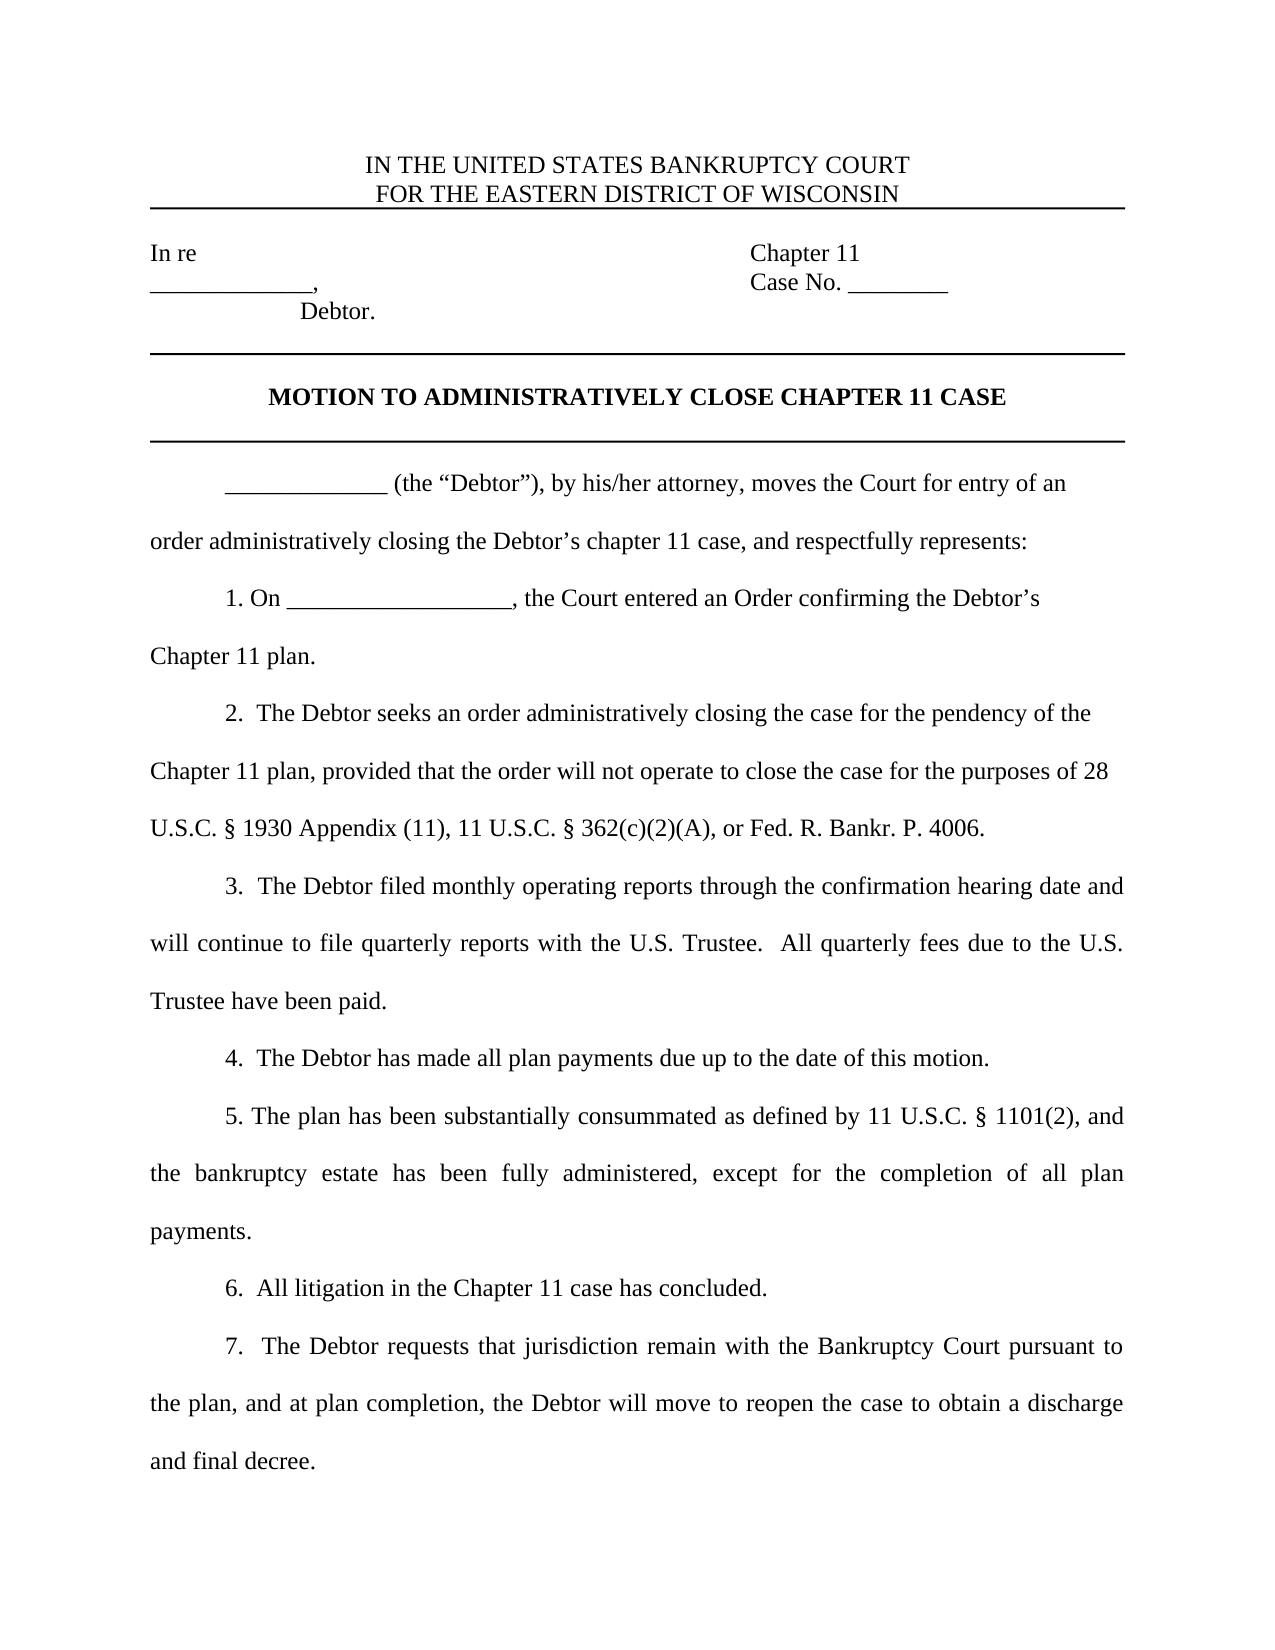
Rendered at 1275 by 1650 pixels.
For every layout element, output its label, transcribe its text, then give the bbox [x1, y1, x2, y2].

list 5. The plan has been substantially consummated as defined by 11 U.S.C. § 1101(2), and the bankruptcy estate has been fully administered, except for the completion of all plan payments. [150, 1101, 1125, 1244]
text _____________, Case No. ________ [150, 267, 1125, 296]
list 7. The Debtor requests that jurisdiction remain with the Bankruptcy Court pursuant to the plan, and at plan completion, the Debtor will move to reopen the case to obtain a discharge and final decree. [150, 1331, 1125, 1474]
text 2. The Debtor seeks an order administratively closing the case for the pendency of the Chapter 11 plan, provided that the order will not operate to close the case for the purposes of 28 U.S.C. § 1930 Appendix (11), 11 U.S.C. § 362(c)(2)(A), or Fed. R. Bankr. P. 4006. [150, 698, 1125, 842]
text _____________ (the “Debtor”), by his/her attorney, moves the Court for entry of an order administratively closing the Debtor’s chapter 11 case, and respectfully represents: [150, 468, 1125, 554]
text FOR THE EASTERN DISTRICT OF WISCONSIN [150, 179, 1125, 207]
text 1. On __________________, the Court entered an Order confirming the Debtor’s Chapter 11 plan. [150, 583, 1125, 669]
text Debtor. [150, 296, 1125, 324]
text In re Chapter 11 [150, 238, 1125, 267]
text MOTION TO ADMINISTRATIVELY CLOSE CHAPTER 11 CASE [150, 382, 1125, 411]
list 4. The Debtor has made all plan payments due up to the date of this motion. [150, 1043, 1125, 1072]
list 6. All litigation in the Chapter 11 case has concluded. [150, 1273, 1125, 1302]
list 3. The Debtor filed monthly operating reports through the confirmation hearing date and will continue to file quarterly reports with the U.S. Trustee. All quarterly fees due to the U.S. Trustee have been paid. [150, 871, 1125, 1014]
text IN THE UNITED STATES BANKRUPTCY COURT [150, 150, 1125, 179]
